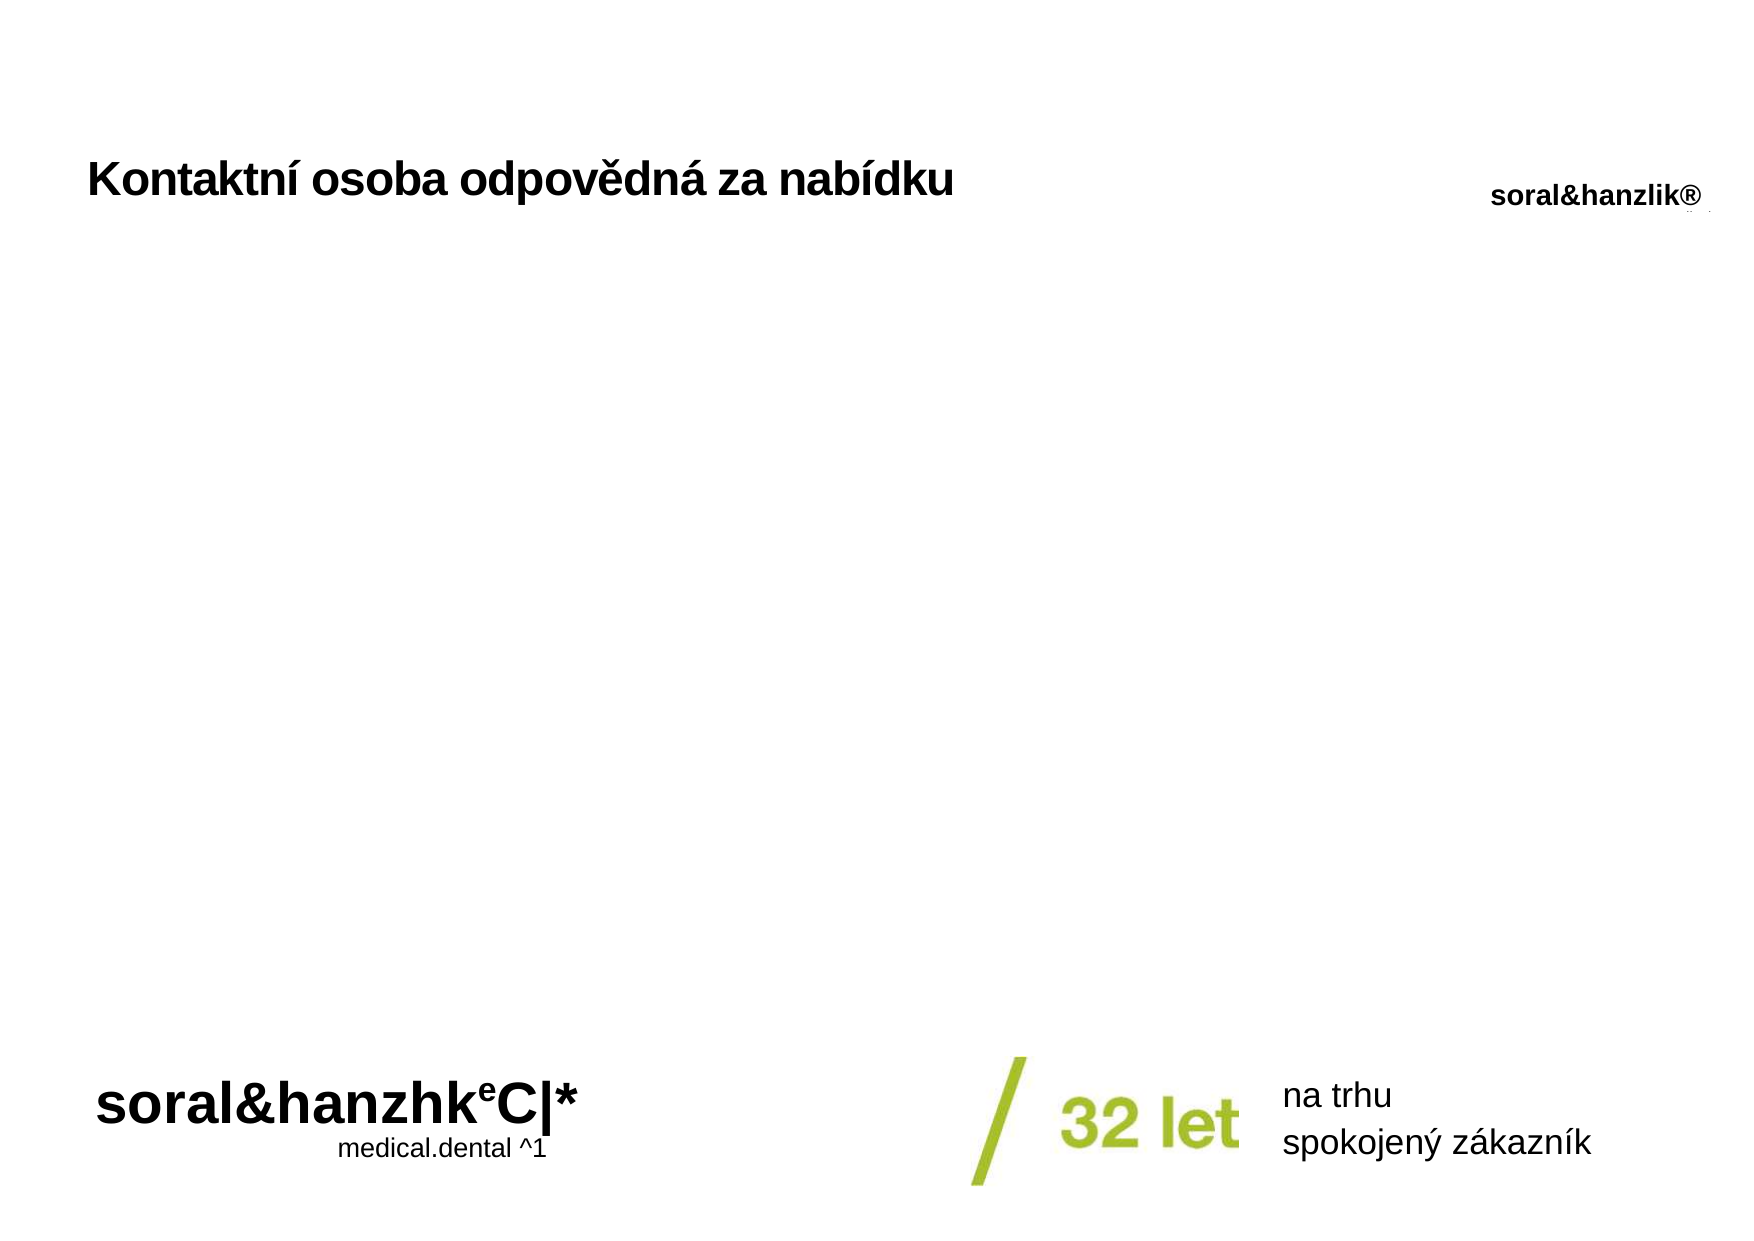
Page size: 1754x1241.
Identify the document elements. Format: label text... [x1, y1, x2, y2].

picture [970, 1056, 1239, 1187]
text spokojený zákazník [1282, 1126, 1609, 1161]
text soral&hanzlik® [1490, 182, 1711, 211]
text na trhu [1282, 1079, 1609, 1114]
text soral&hanzhkeC|* [95, 1077, 597, 1136]
text Kontaktní osoba odpovědná za nabídku [87, 157, 957, 205]
text medical.dental ^1 [95, 1136, 547, 1163]
